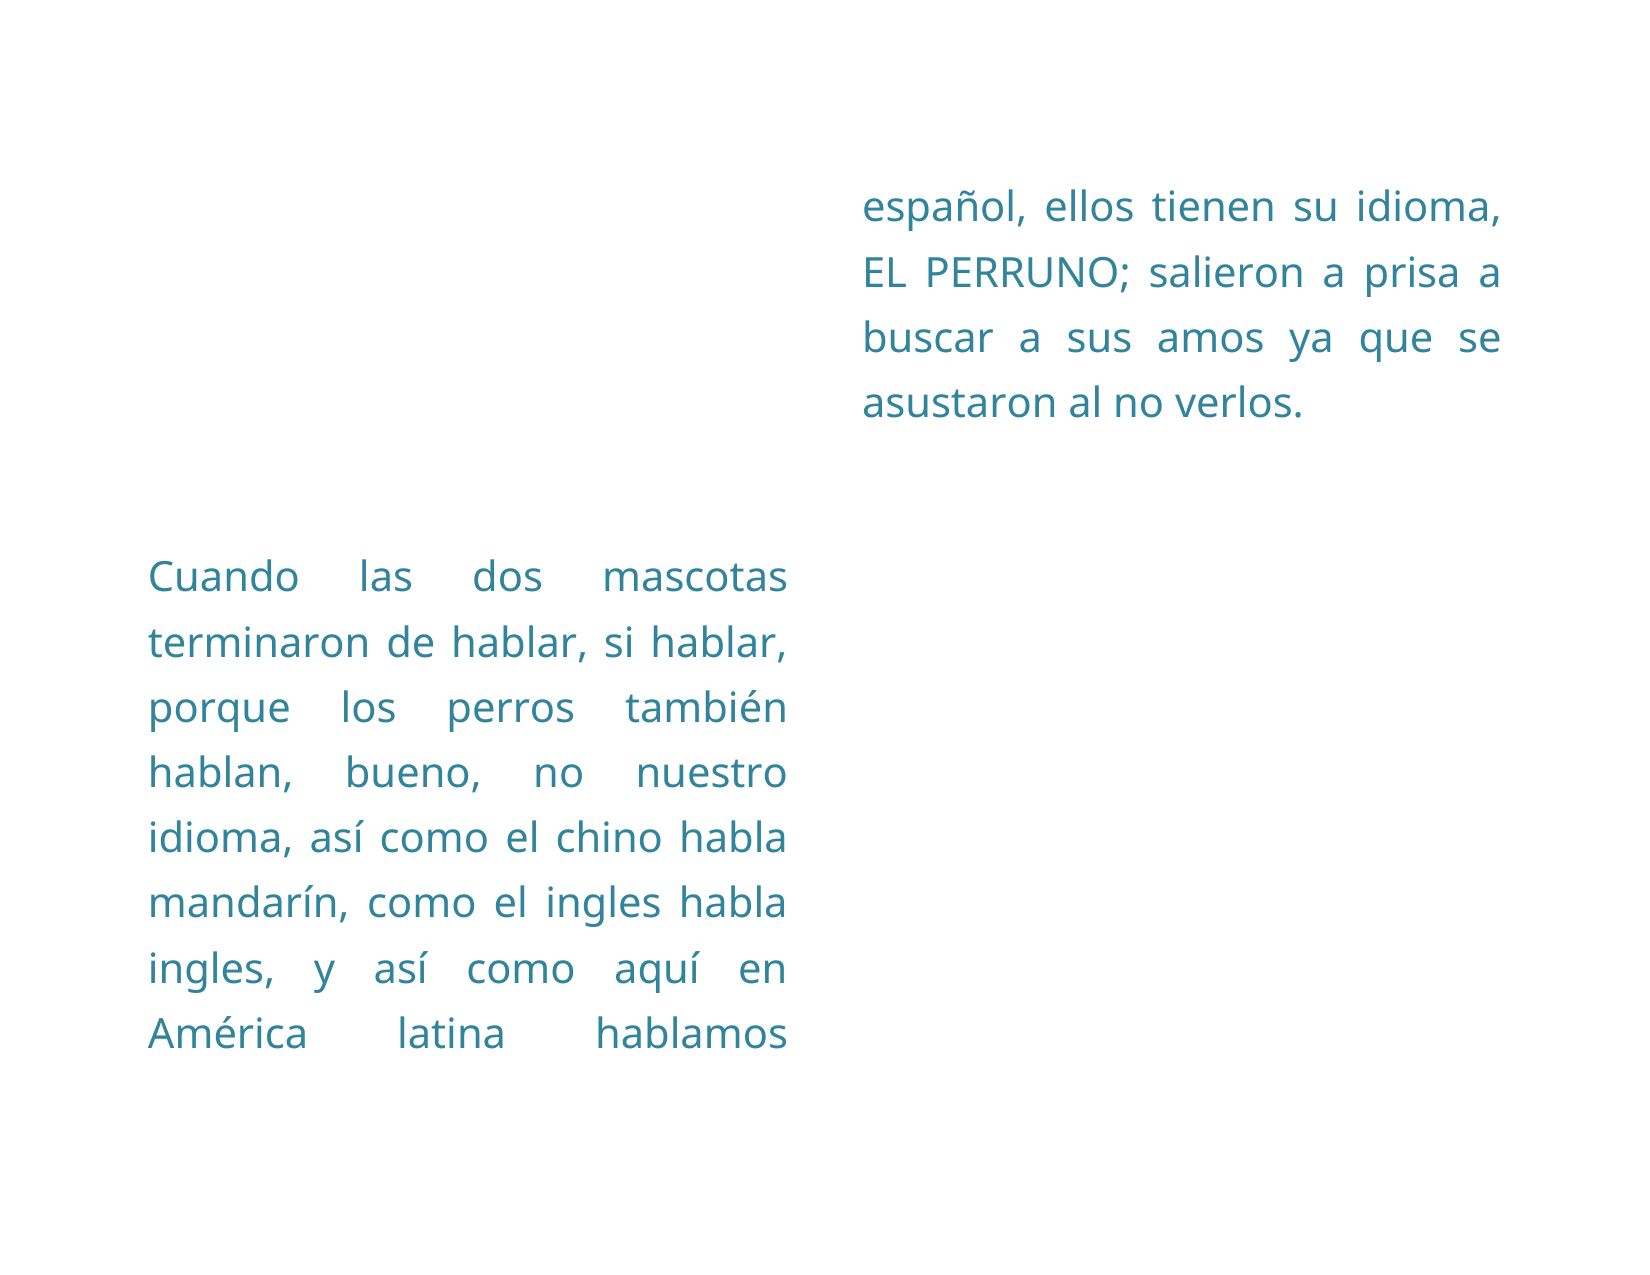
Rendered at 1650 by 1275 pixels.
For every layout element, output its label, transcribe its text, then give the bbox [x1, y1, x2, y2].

text Cuando las dos mascotas terminaron de hablar, si hablar, porque los perros también hablan, bueno, no nuestro idioma, así como el chino habla mandarín, como el ingles habla ingles, y así como aquí en América latina hablamos español, ellos tienen su idioma, EL PERRUNO; salieron a prisa a buscar a sus amos ya que se asustaron al no verlos. [148, 547, 788, 1060]
text Cuando las dos mascotas terminaron de hablar, si hablar, porque los perros también hablan, bueno, no nuestro idioma, así como el chino habla mandarín, como el ingles habla ingles, y así como aquí en América latina hablamos español, ellos tienen su idioma, EL PERRUNO; salieron a prisa a buscar a sus amos ya que se asustaron al no verlos. [862, 177, 1502, 429]
